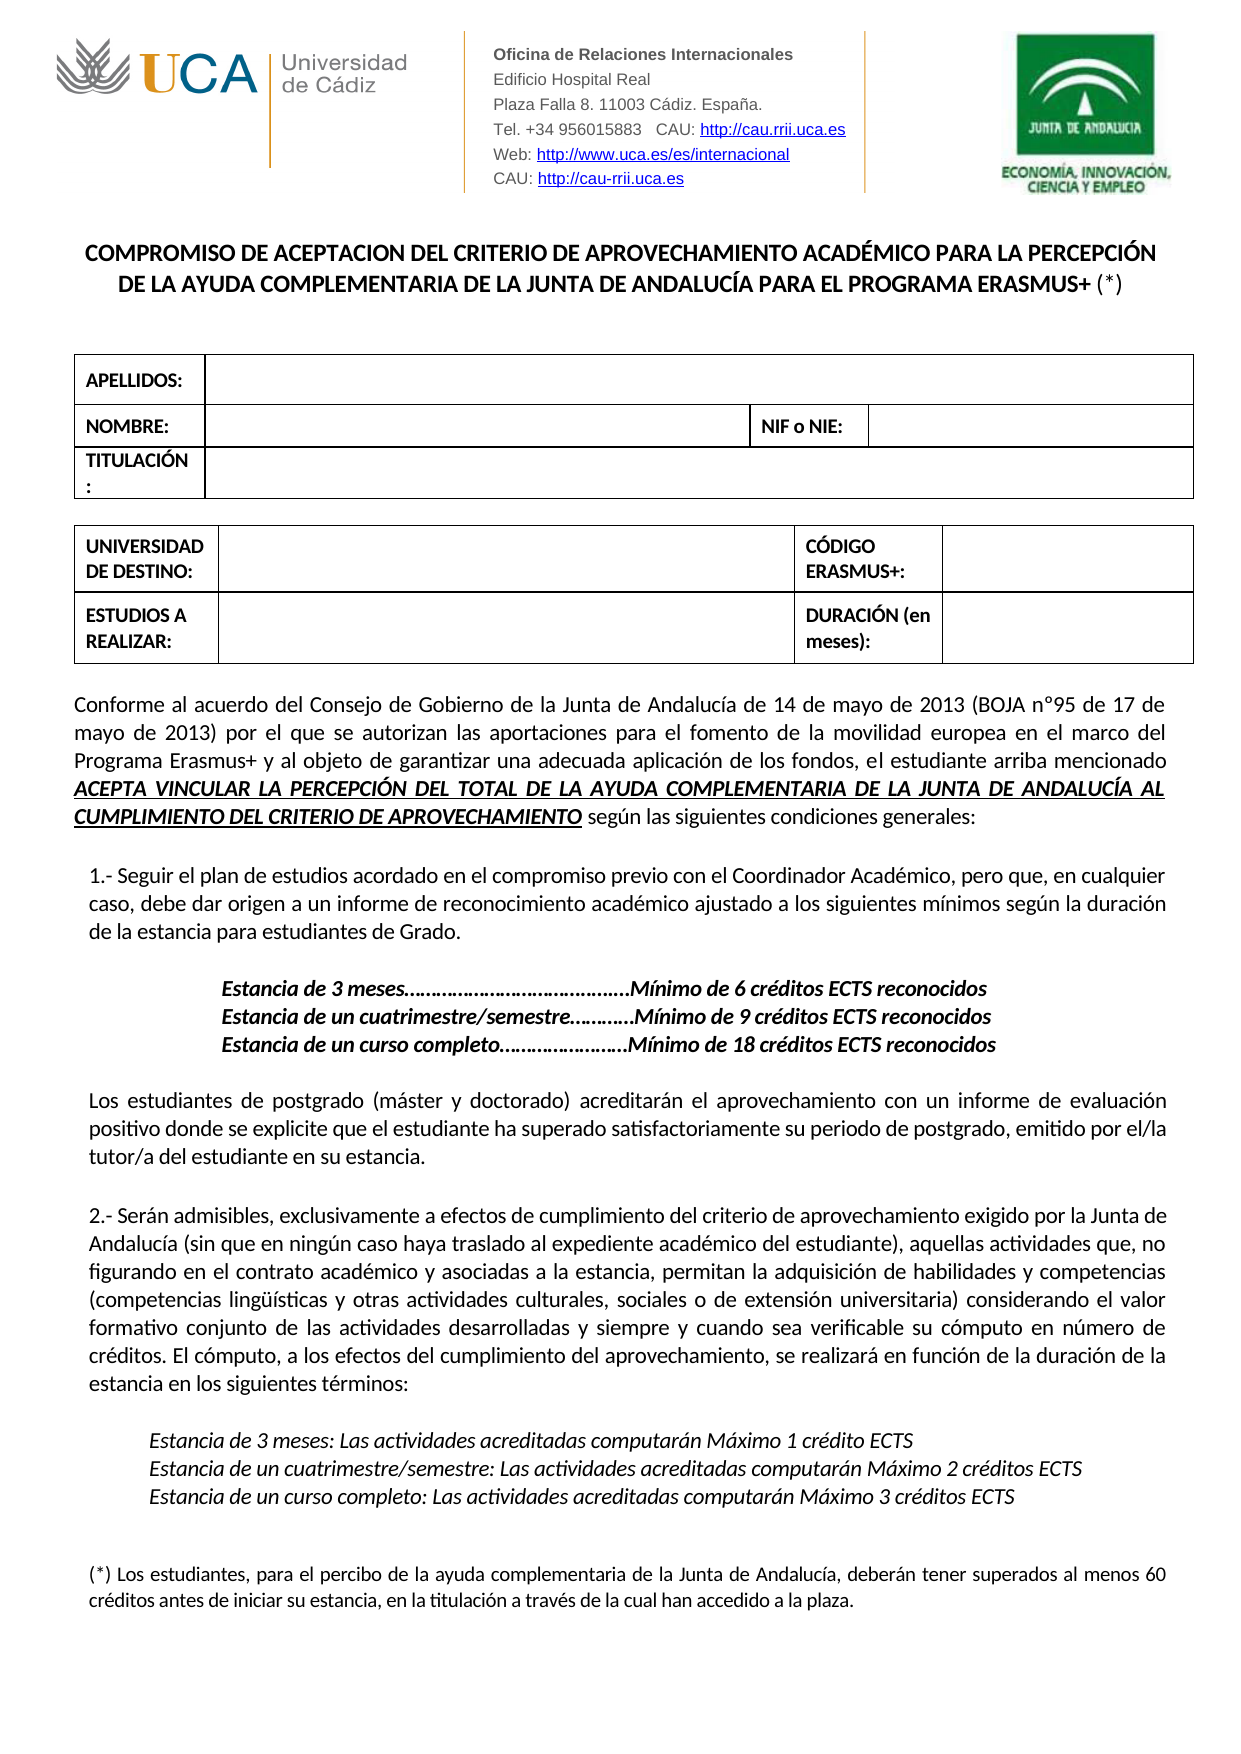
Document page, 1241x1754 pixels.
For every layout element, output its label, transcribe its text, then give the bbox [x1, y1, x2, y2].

table_header [219, 526, 794, 591]
table_cell [206, 448, 1193, 498]
table_cell NIF o NIE: [751, 405, 868, 446]
picture [1001, 31, 1172, 195]
text Los estudiantes de postgrado (máster y doctorado) acreditarán el aprovechamiento con un informe de evaluación positivo donde se explicite que el estudiante ha superado satisfactoriamente su periodo de postgrado, emitido por el/la tutor/a del estudiante en su estancia. [89, 1086, 1167, 1170]
text Estancia de un cuatrimestre/semestre: Las actividades acreditadas computarán Máximo 2 créditos ECTS [149, 1454, 1167, 1482]
text COMPROMISO DE ACEPTACION DEL CRITERIO DE APROVECHAMIENTO ACADÉMICO PARA LA PERCEPCIÓN DE LA AYUDA COMPLEMENTARIA DE LA JUNTA DE ANDALUCÍA PARA EL PROGRAMA ERASMUS+ (*) [74, 237, 1167, 298]
text 1.- Seguir el plan de estudios acordado en el compromiso previo con el Coordinador Académico, pero que, en cualquier caso, debe dar origen a un informe de reconocimiento académico ajustado a los siguientes mínimos según la duración de la estancia para estudiantes de Grado. [89, 861, 1167, 945]
table_cell NOMBRE: [75, 405, 204, 446]
text Estancia de un cuatrimestre/semestre…………Mínimo de 9 créditos ECTS reconocidos [149, 1002, 1167, 1030]
text Estancia de un curso completo: Las actividades acreditadas computarán Máximo 3 créditos ECTS [149, 1482, 1167, 1510]
text 2.- Serán admisibles, exclusivamente a efectos de cumplimiento del criterio de aprovechamiento exigido por la Junta de Andalucía (sin que en ningún caso haya traslado al expediente académico del estudiante), aquellas actividades que, no figurando en el contrato académico y asociadas a la estancia, permitan la adquisición de habilidades y competencias (competencias lingüísticas y otras actividades culturales, sociales o de extensión universitaria) considerando el valor formativo conjunto de las actividades desarrolladas y siempre y cuando sea verificable su cómputo en número de créditos. El cómputo, a los efectos del cumplimiento del aprovechamiento, se realizará en función de la duración de la estancia en los siguientes términos: [89, 1201, 1167, 1398]
table_cell ESTUDIOS A REALIZAR: [75, 593, 218, 663]
picture [56, 31, 895, 193]
table_cell TITULACIÓN: [75, 448, 204, 498]
text Conforme al acuerdo del Consejo de Gobierno de la Junta de Andalucía de 14 de mayo de 2013 (BOJA nº95 de 17 de mayo de 2013) por el que se autorizan las aportaciones para el fomento de la movilidad europea en el marco del Programa Erasmus+ y al objeto de garantizar una adecuada aplicación de los fondos, el estudiante arriba mencionado ACEPTA VINCULAR LA PERCEPCIÓN DEL TOTAL DE LA AYUDA COMPLEMENTARIA DE LA JUNTA DE ANDALUCÍA AL CUMPLIMIENTO DEL CRITERIO DE APROVECHAMIENTO según las siguientes condiciones generales: [74, 690, 1167, 830]
table_cell [206, 405, 749, 446]
table_cell [869, 405, 1193, 446]
table_header CÓDIGO ERASMUS+: [795, 526, 942, 591]
table_header APELLIDOS: [75, 355, 204, 404]
table_header [206, 355, 1193, 404]
table_cell [943, 593, 1193, 663]
text Estancia de un curso completo……………………Mínimo de 18 créditos ECTS reconocidos [149, 1030, 1167, 1058]
table_cell [219, 593, 794, 663]
table_cell DURACIÓN (en meses): [795, 593, 942, 663]
text Estancia de 3 meses: Las actividades acreditadas computarán Máximo 1 crédito ECTS [149, 1426, 1167, 1454]
table_header [943, 526, 1193, 591]
text Estancia de 3 meses……………………………..….…Mínimo de 6 créditos ECTS reconocidos [149, 974, 1167, 1002]
table_header UNIVERSIDAD DE DESTINO: [75, 526, 218, 591]
